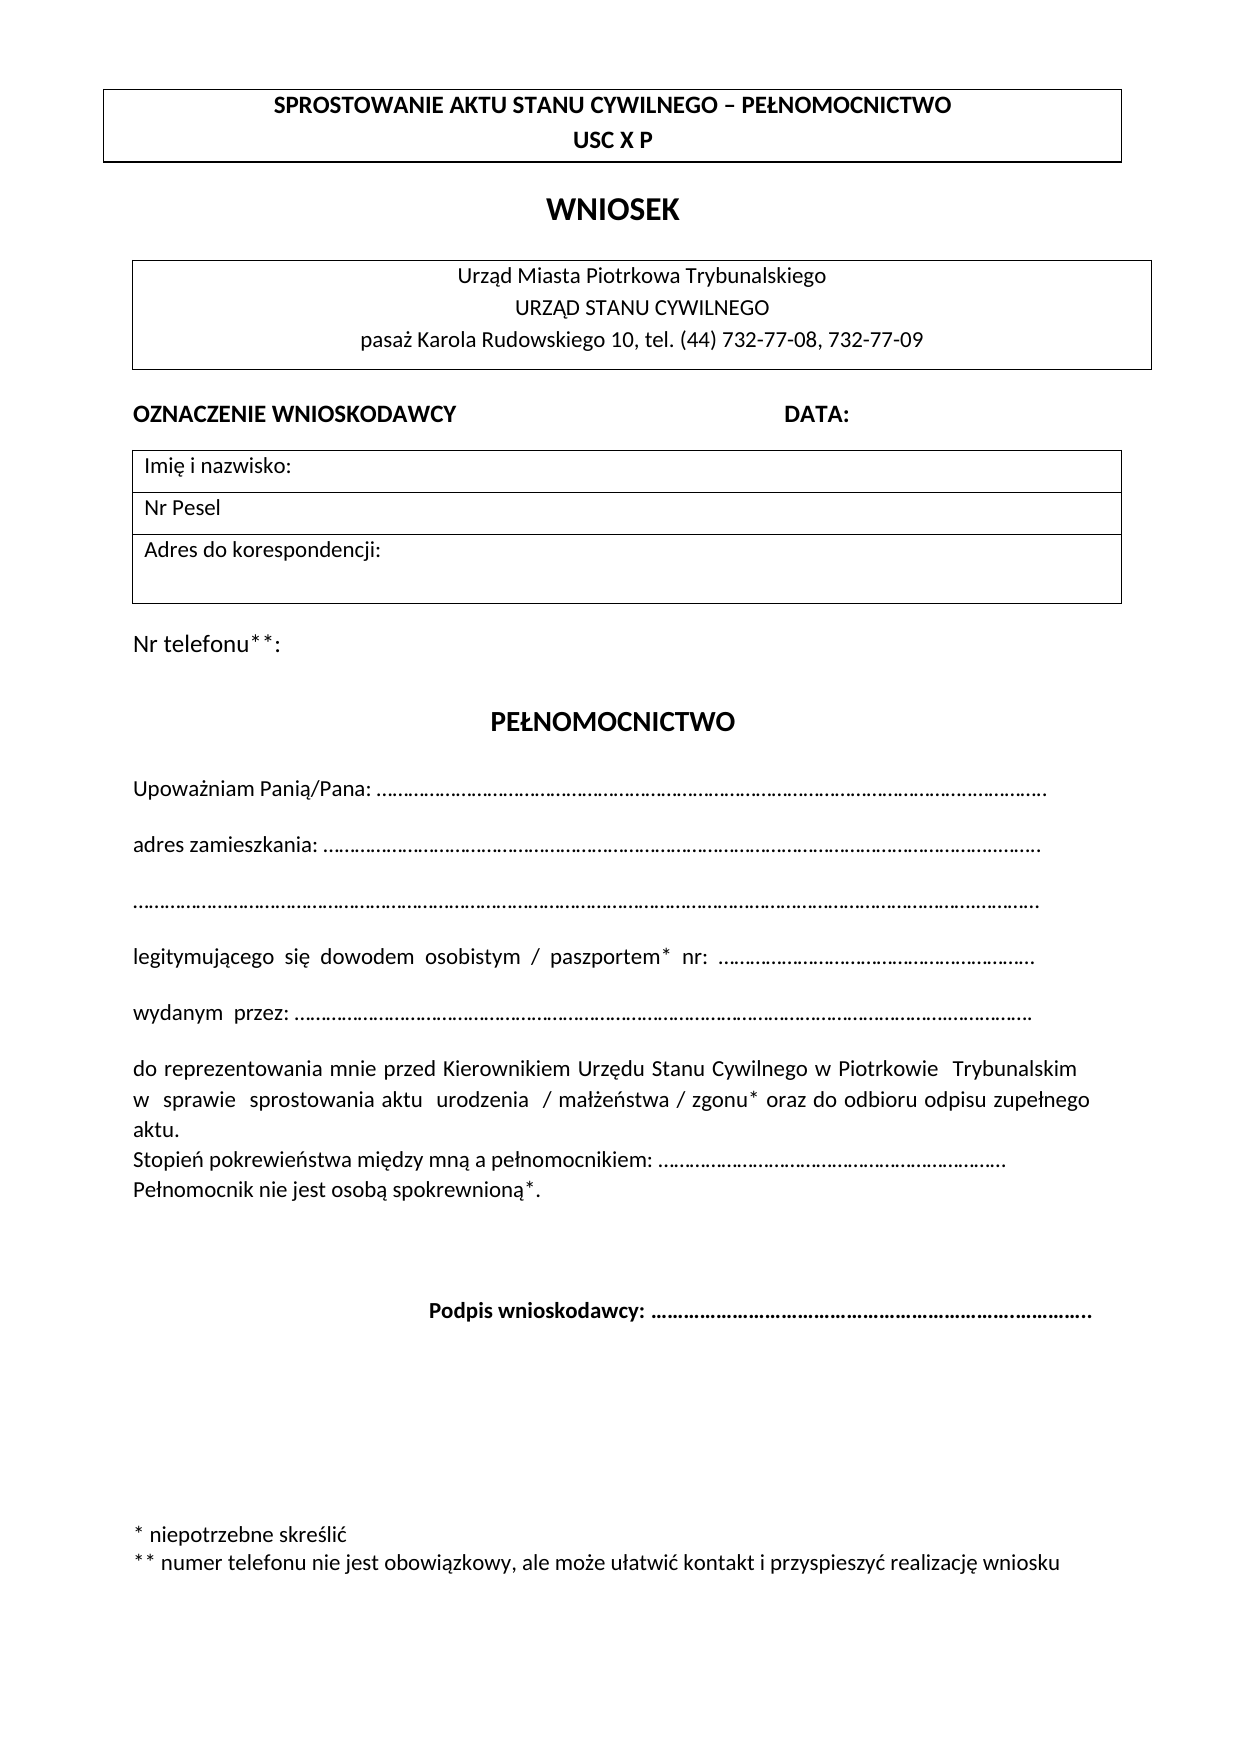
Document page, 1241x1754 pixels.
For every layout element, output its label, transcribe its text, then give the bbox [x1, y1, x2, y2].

text ** numer telefonu nie jest obowiązkowy, ale może ułatwić kontakt i przyspieszyć realizację wniosku [133, 1548, 1093, 1576]
text Nr telefonu**: [133, 629, 1093, 659]
table_cell Nr Pesel [133, 493, 1121, 534]
text do reprezentowania mnie przed Kierownikiem Urzędu Stanu Cywilnego w Piotrkowie Trybunalskim w sprawie sprostowania aktu urodzenia / małżeństwa / zgonu* oraz do odbioru odpisu zupełnego aktu. [133, 1054, 1093, 1143]
table_header Urząd Miasta Piotrkowa Trybunalskiego URZĄD STANU CYWILNEGO pasaż Karola Rudowskiego 10, tel. (44) 732-77-08, 732-77-09 [133, 261, 1151, 369]
table_cell Adres do korespondencji: [133, 535, 1121, 603]
subtitle WNIOSEK [133, 187, 1093, 228]
text Stopień pokrewieństwa między mną a pełnomocnikiem: ………………………………………………………… [133, 1145, 1093, 1173]
text PEŁNOMOCNICTWO [133, 703, 1093, 738]
table_header Imię i nazwisko: [133, 451, 1121, 492]
text legitymującego się dowodem osobistym / paszportem* nr: …………………………………………………… [133, 942, 1093, 970]
text Podpis wnioskodawcy: ………………………………………………………….………….. [133, 1296, 1093, 1324]
text adres zamieszkania: ………………………………………………………………………………………………………………..…….. [133, 830, 1093, 858]
text wydanym przez: …………………………………………………………………………………………………………….……………. [133, 998, 1093, 1026]
text OZNACZENIE WNIOSKODAWCY DATA: [133, 398, 1093, 428]
text Upoważniam Panią/Pana: …………………………………………………………………………………………………..………….. [133, 774, 1093, 802]
table_header SPROSTOWANIE AKTU STANU CYWILNEGO – PEŁNOMOCNICTWO USC X P [104, 90, 1121, 161]
text * niepotrzebne skreślić [133, 1520, 1093, 1548]
text Pełnomocnik nie jest osobą spokrewnioną*. [133, 1175, 1093, 1203]
text …………………………………………………………………………………………………………………………………………….………… [133, 886, 1093, 914]
